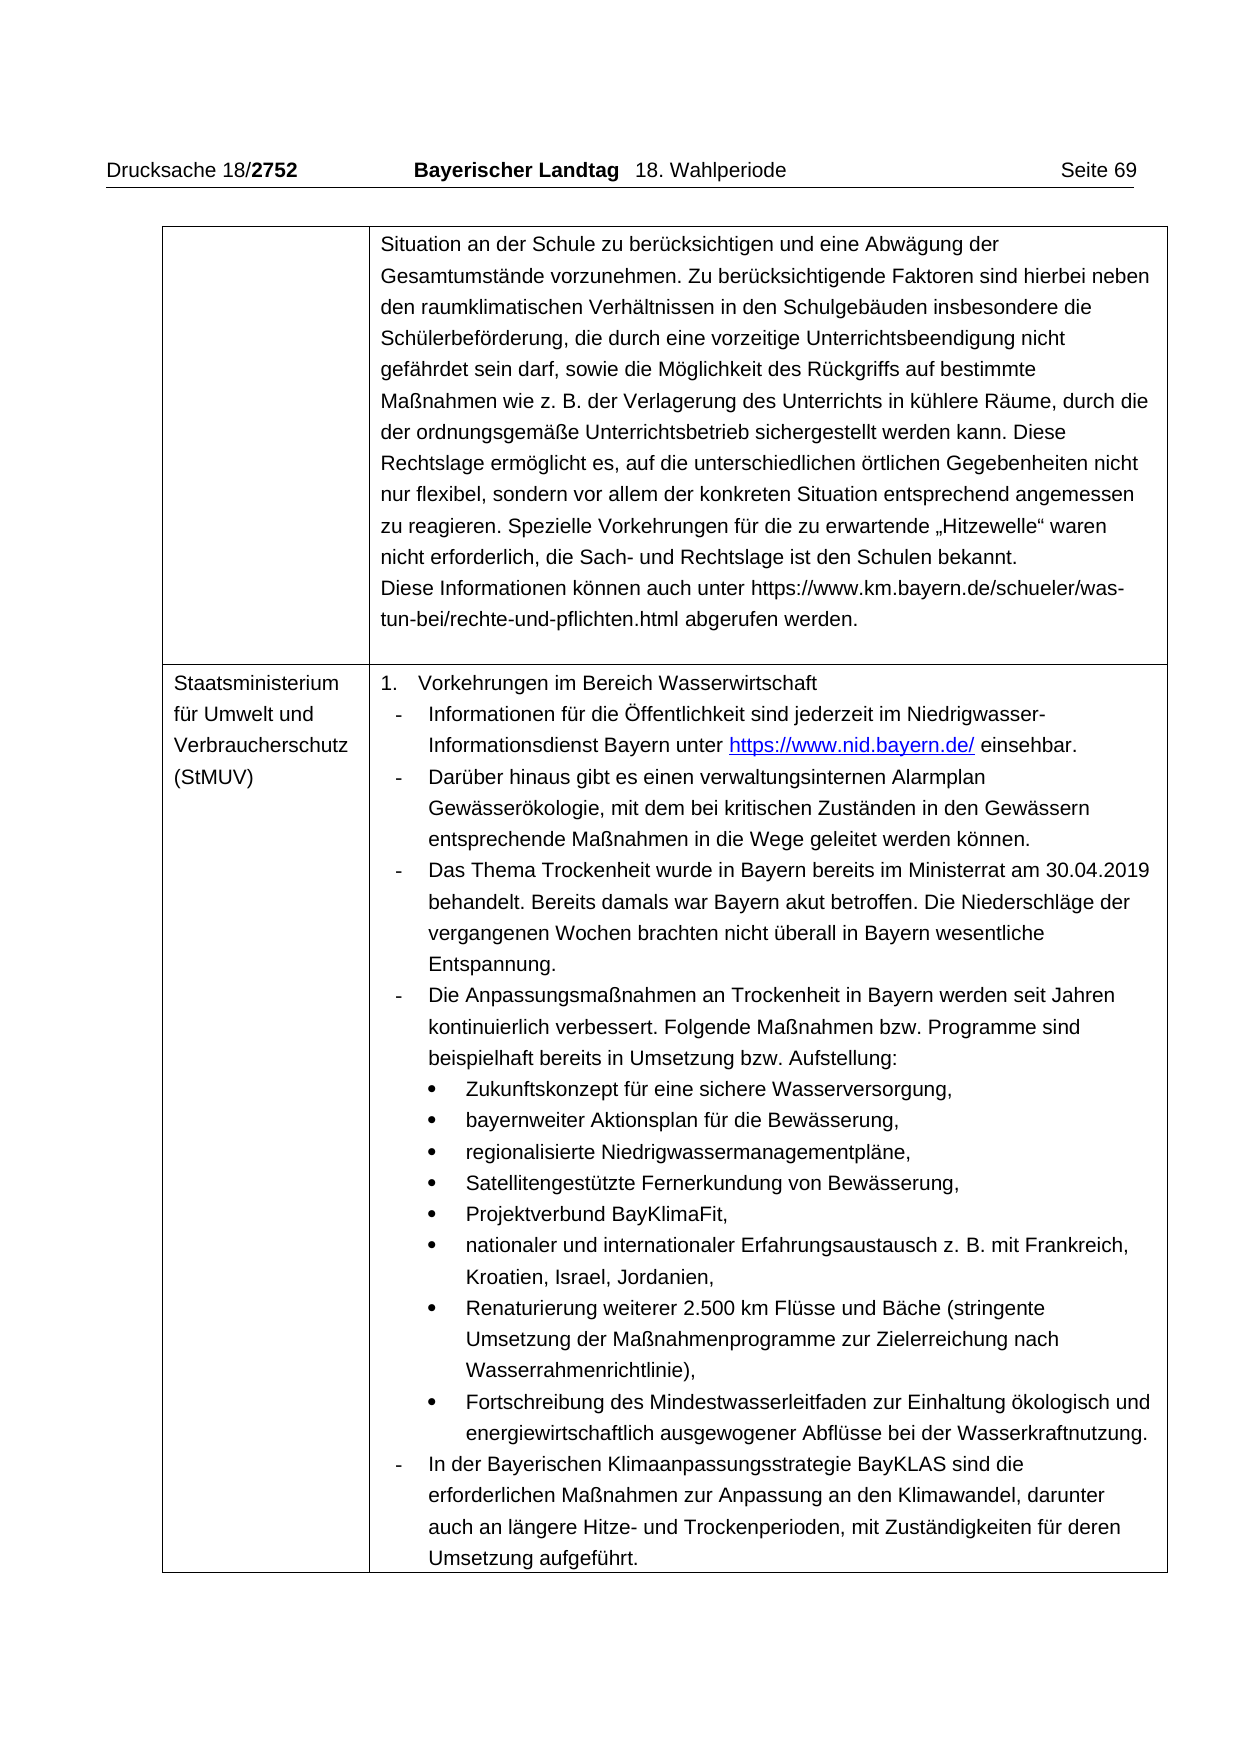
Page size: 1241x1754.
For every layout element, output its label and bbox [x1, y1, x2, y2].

table_cell [370, 665, 1167, 1572]
table_cell [370, 227, 1167, 664]
table_cell [163, 227, 369, 664]
table_cell [163, 665, 369, 1572]
